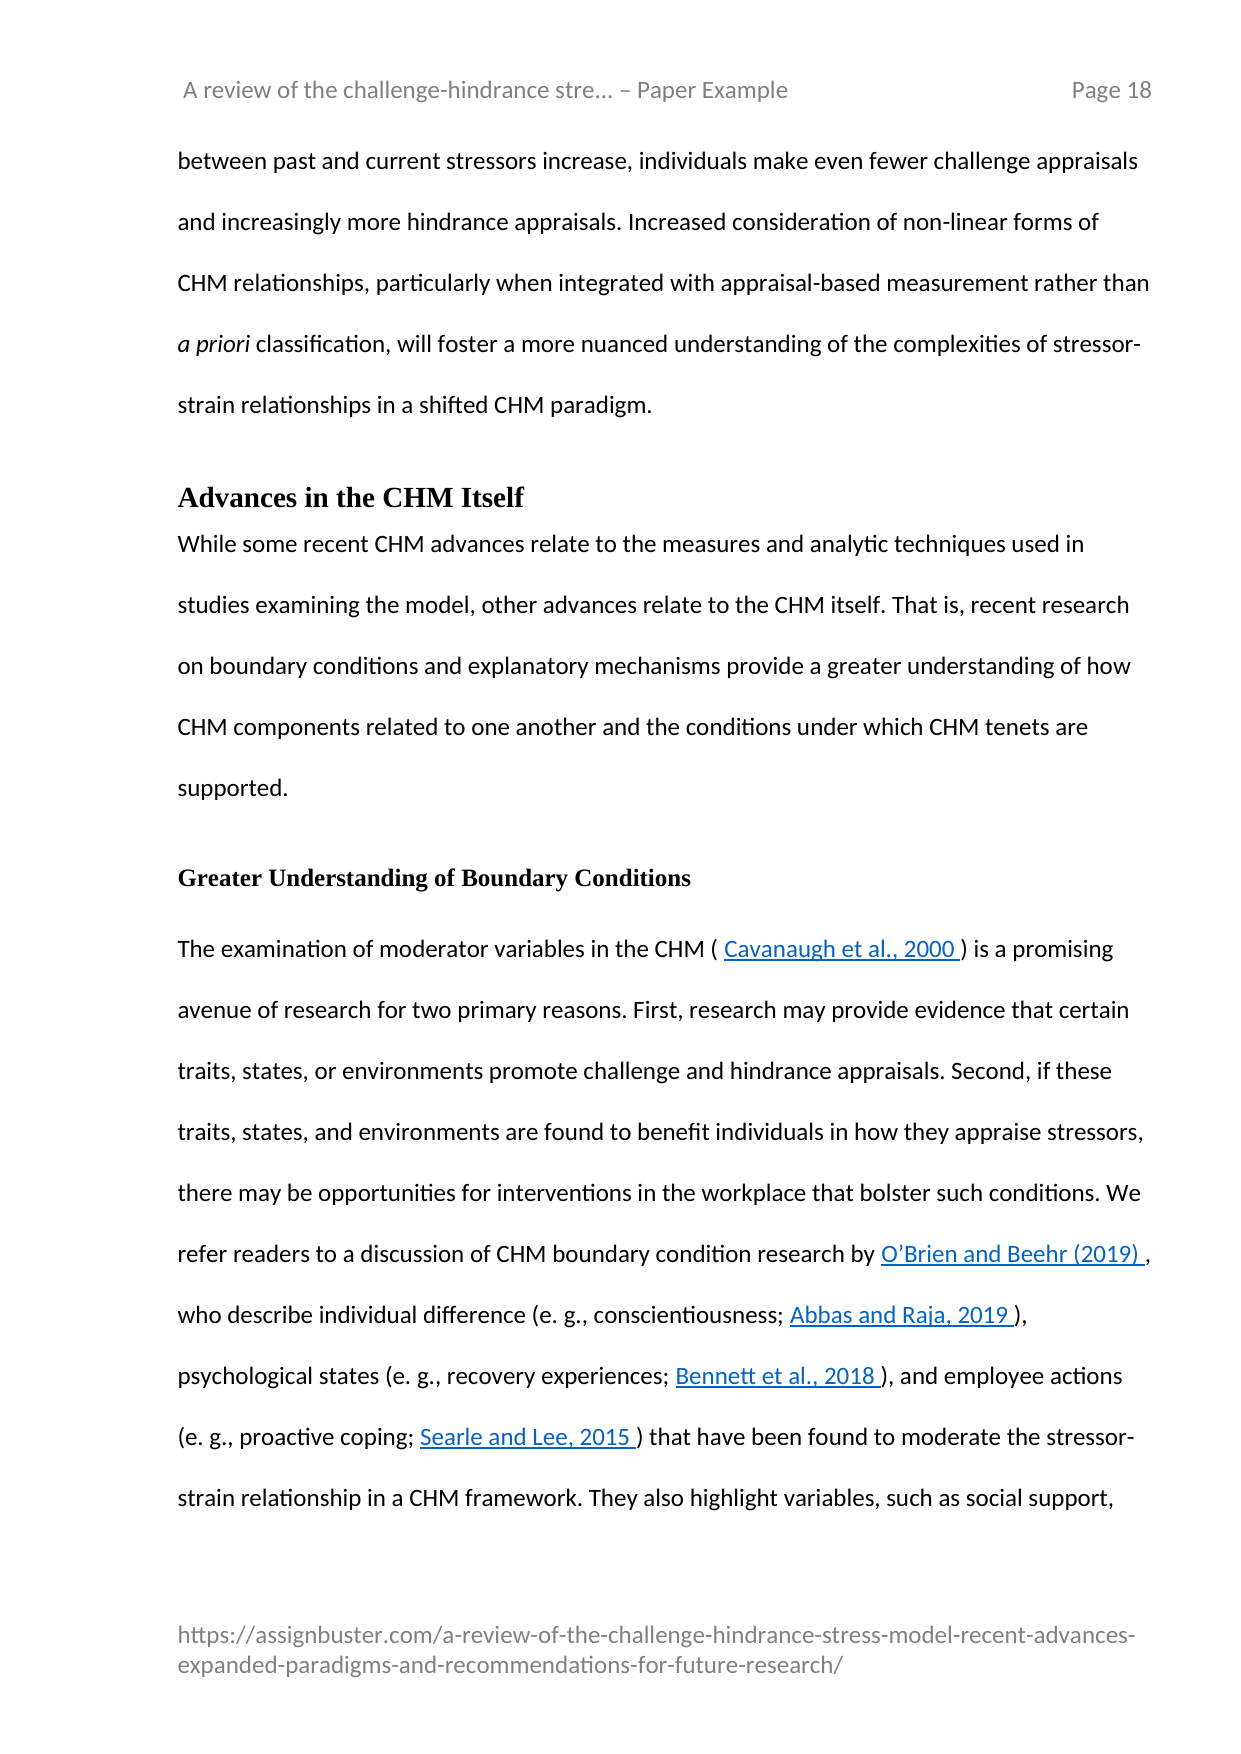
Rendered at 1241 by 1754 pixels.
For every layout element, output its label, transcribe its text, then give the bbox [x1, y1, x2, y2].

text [177, 933, 1152, 1513]
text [177, 145, 1152, 420]
subtitle Advances in the CHM Itself [177, 480, 1152, 513]
text While some recent CHM advances relate to the measures and analytic techniques used in studies examining the model, other advances relate to the CHM itself. That is, recent research on boundary conditions and explanatory mechanisms provide a greater understanding of how CHM components related to one another and the conditions under which CHM tenets are supported. [177, 528, 1152, 803]
subtitle Greater Understanding of Boundary Conditions [177, 863, 1152, 892]
